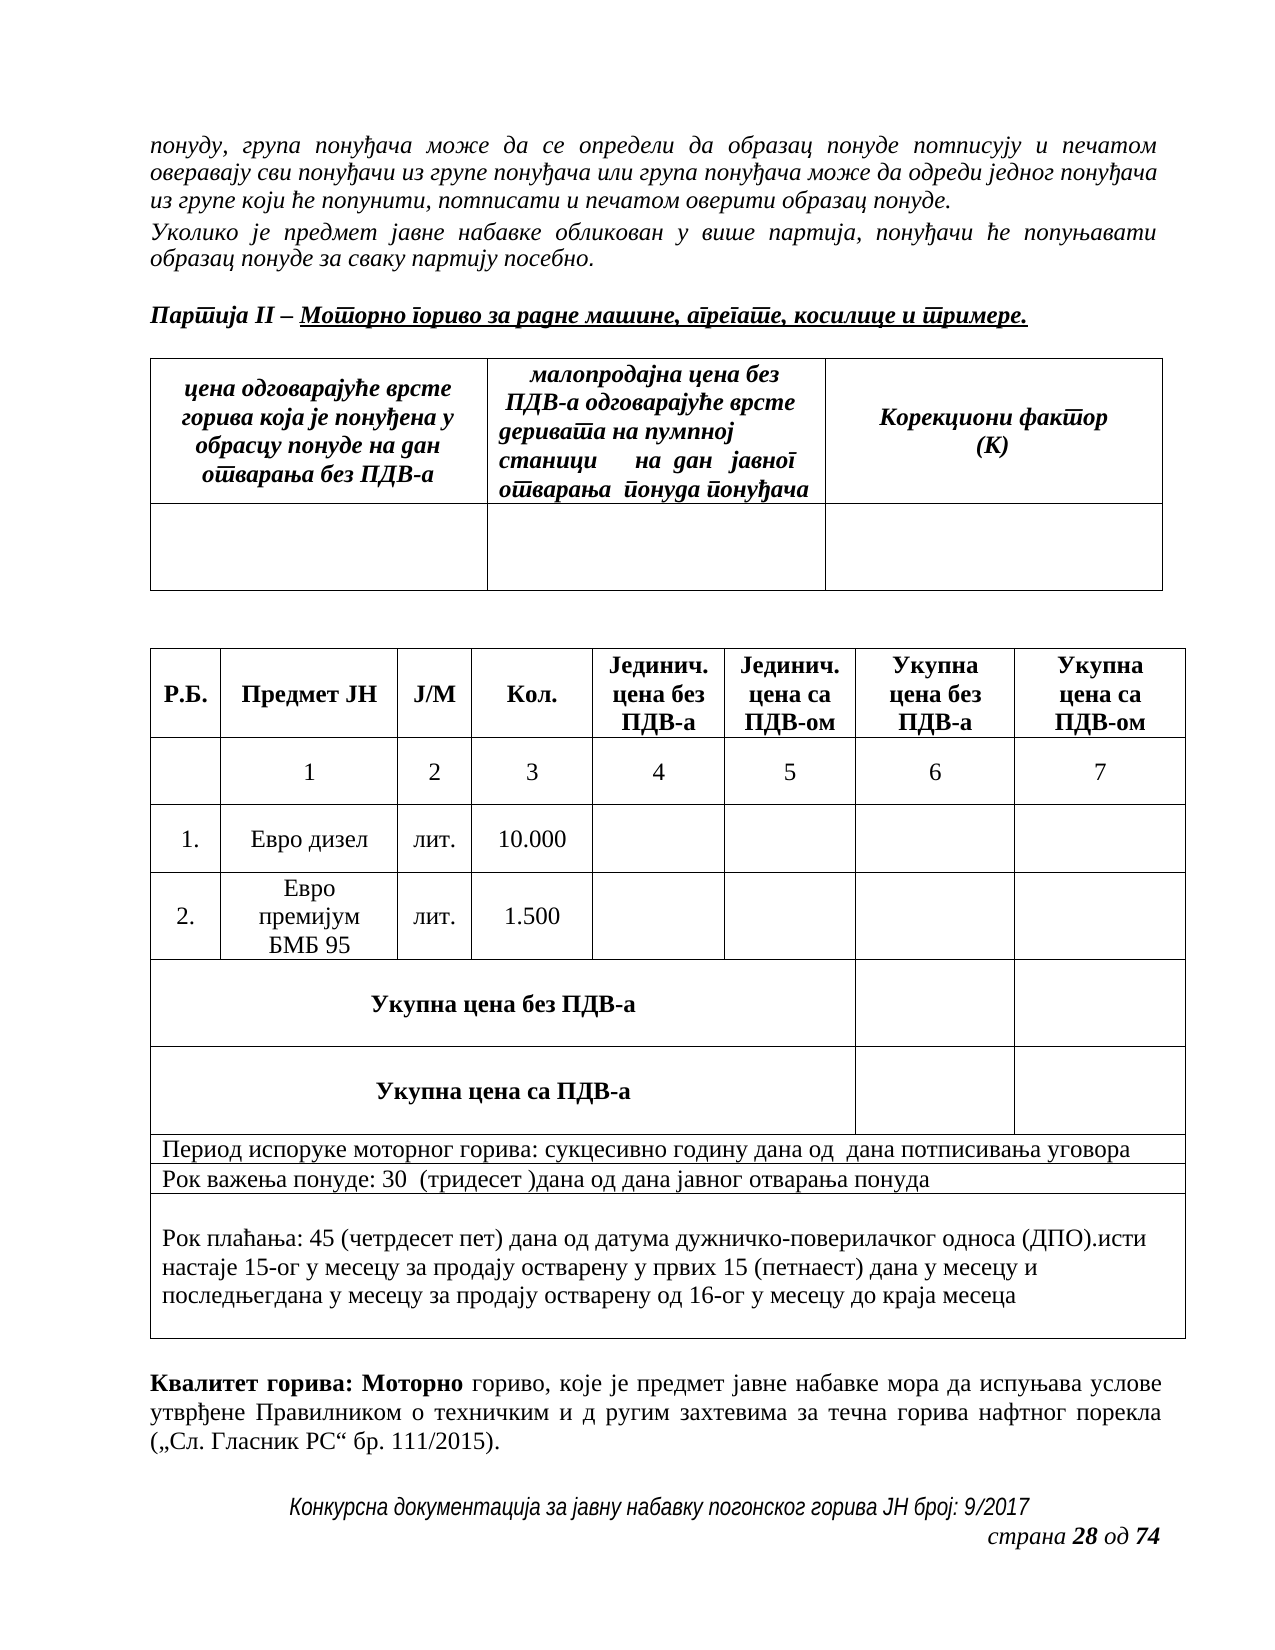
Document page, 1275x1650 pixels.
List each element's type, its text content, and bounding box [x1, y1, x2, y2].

table_cell [856, 873, 1014, 959]
table_cell 6 [856, 738, 1014, 804]
table_cell 10.000 [472, 805, 592, 872]
text Партија II – Моторно гориво за радне машине, агрегате, косилице и тримере. [150, 300, 1162, 329]
text Квалитет горива: Моторно гориво, које је предмет јавне набавке мора да испуњава услове утврђене Правилником о техничким и д ругим захтевима за течна горива нафтног порекла („Сл. Гласник РС“ бр. 111/2015). [150, 1368, 1162, 1455]
table_cell [1015, 805, 1185, 872]
table_cell 2 [398, 738, 471, 804]
table_header Предмет ЈН [221, 649, 397, 737]
table_cell [1015, 1047, 1185, 1133]
table_cell 1 [221, 738, 397, 804]
table_header цена одговарајуће врсте горива која је понуђена у обрасцу понуде на дан отварања без ПДВ-а [151, 359, 487, 502]
table_cell [856, 1047, 1014, 1133]
table_cell 4 [593, 738, 724, 804]
table_cell Евро дизел [221, 805, 397, 872]
table_header Кол. [472, 649, 592, 737]
table_cell 3 [472, 738, 592, 804]
table_cell 5 [725, 738, 855, 804]
table_cell лит. [398, 873, 471, 959]
table_cell [856, 960, 1014, 1046]
table_cell Период испоруке моторног горива: сукцесивно годину дана од дана потписивања уговора [151, 1135, 1185, 1163]
table_cell [488, 504, 825, 590]
table_cell 1. [151, 805, 220, 872]
table_header Јединич. цена са ПДВ-ом [725, 649, 855, 737]
table_cell [856, 805, 1014, 872]
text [150, 131, 1160, 214]
table_header Ј/М [398, 649, 471, 737]
table_cell 7 [1015, 738, 1185, 804]
table_header Укупна цена без ПДВ-а [856, 649, 1014, 737]
table_header Р.Б. [151, 649, 220, 737]
table_header малопродајна цена без ПДВ-а одговарајуће врсте деривата на пумпној станици на дан јавног отварања понуда понуђача [488, 359, 825, 502]
table_cell [593, 805, 724, 872]
table_cell 2. [151, 873, 220, 959]
table_cell [725, 873, 855, 959]
text Уколико је предмет јавне набавке обликован у више партија, понуђачи ће попуњавати образац понуде за сваку партију посебно. [150, 219, 1160, 271]
table_cell [1015, 873, 1185, 959]
table_cell [593, 873, 724, 959]
table_cell [151, 504, 487, 590]
table_cell Рок плаћања: 45 (четрдесет пет) дана од датума дужничко-поверилачког односа (ДПО).исти настаје 15-ог у месецу за продају остварену у првих 15 (петнаест) дана у месецу и последњегдана у месецу за продају остварену од 16-ог у месецу до краја месеца [151, 1194, 1185, 1338]
table_header Укупна цена са ПДВ-ом [1015, 649, 1185, 737]
table_cell лит. [398, 805, 471, 872]
table_header Јединич. цена без ПДВ-а [593, 649, 724, 737]
table_cell 1.500 [472, 873, 592, 959]
table_header Корекциони фактор (К) [826, 359, 1162, 502]
table_cell [826, 504, 1162, 590]
table_cell Укупна цена без ПДВ-а [151, 960, 855, 1046]
table_cell Евро премијум БМБ 95 [221, 873, 397, 959]
table_cell [1015, 960, 1185, 1046]
table_cell Укупна цена са ПДВ-а [151, 1047, 855, 1133]
table_cell Рок важења понуде: 30 (тридесет )дана од дана јавног отварања понуда [151, 1164, 1185, 1193]
table_cell [725, 805, 855, 872]
table_cell [151, 738, 220, 804]
